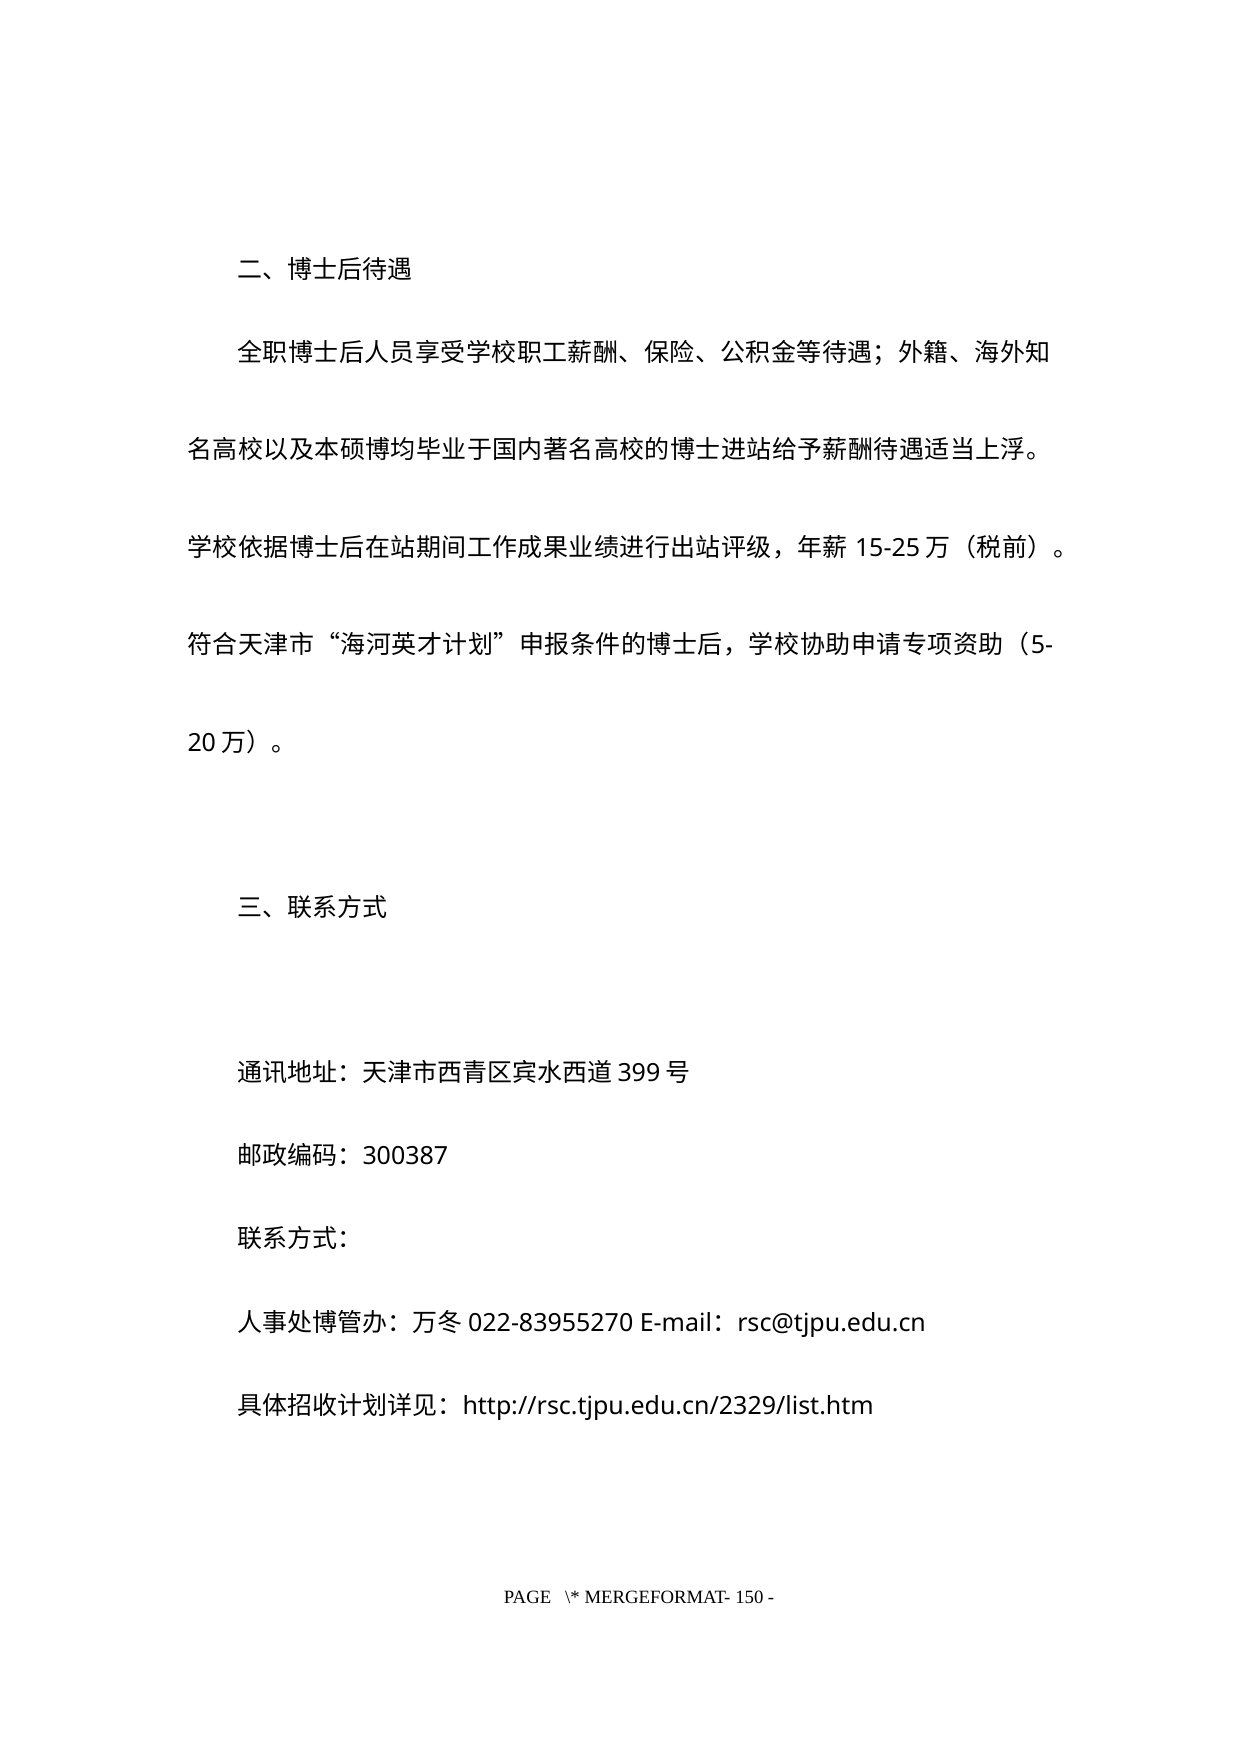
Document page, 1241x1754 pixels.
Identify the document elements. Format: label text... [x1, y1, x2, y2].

text 三、联系方式 [187, 873, 1053, 938]
text 邮政编码：300387 [187, 1121, 1053, 1186]
text 通讯地址：天津市西青区宾水西道399号 [187, 1038, 1053, 1103]
text 具体招收计划详见：http://rsc.tjpu.edu.cn/2329/list.htm [187, 1371, 1053, 1436]
text 全职博士后人员享受学校职工薪酬、保险、公积金等待遇；外籍、海外知名高校以及本硕博均毕业于国内著名高校的博士进站给予薪酬待遇适当上浮。学校依据博士后在站期间工作成果业绩进行出站评级，年薪15-25万（税前）。符合天津市“海河英才计划”申报条件的博士后，学校协助申请专项资助（5-20万）。 [187, 318, 1053, 773]
text 人事处博管办：万冬 022-83955270 E-mail：rsc@tjpu.edu.cn [187, 1288, 1053, 1353]
text 联系方式： [187, 1204, 1053, 1269]
text 二、博士后待遇 [187, 235, 1053, 300]
